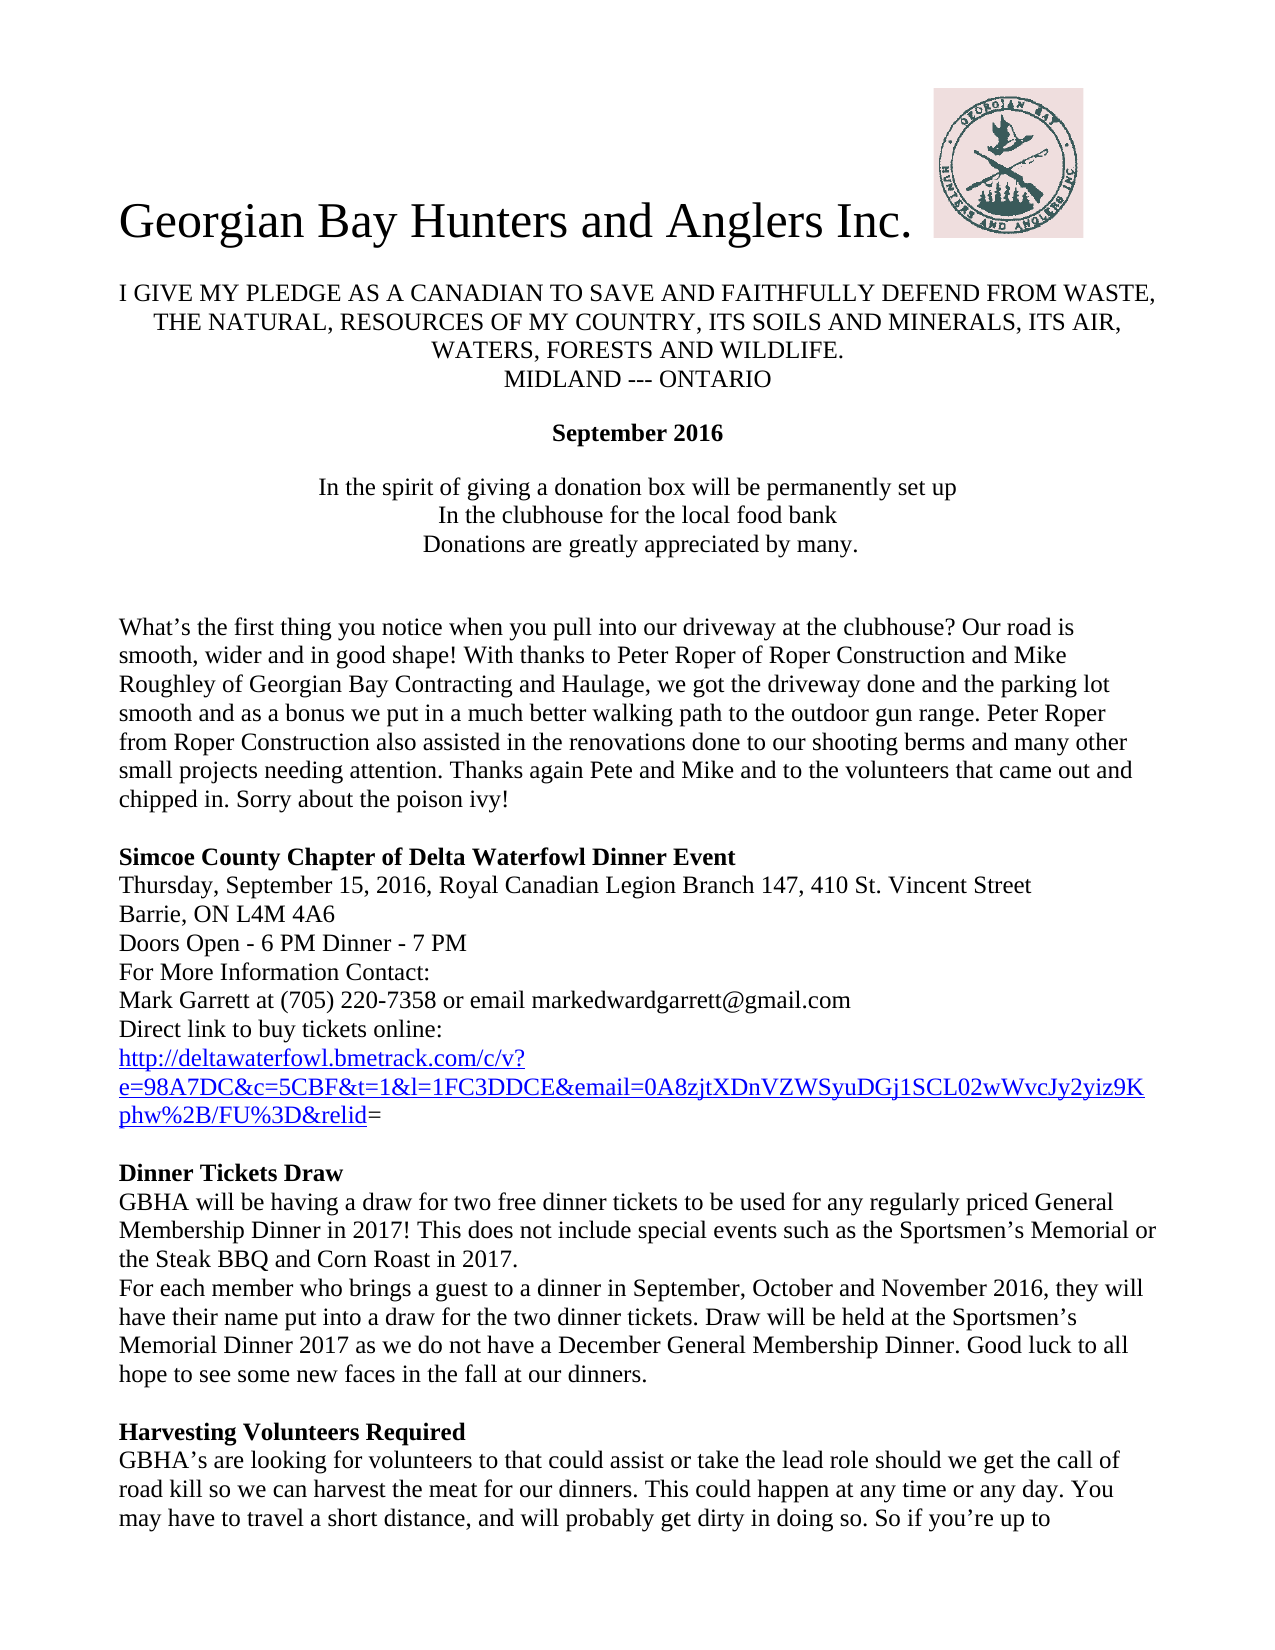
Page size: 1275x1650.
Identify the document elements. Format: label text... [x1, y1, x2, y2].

text What’s the first thing you notice when you pull into our driveway at the clubhouse? Our road is smooth, wider and in good shape! With thanks to Peter Roper of Roper Construction and Mike Roughley of Georgian Bay Contracting and Haulage, we got the driveway done and the parking lot smooth and as a bonus we put in a much better walking path to the outdoor gun range. Peter Roper from Roper Construction also assisted in the renovations done to our shooting berms and many other small projects needing attention. Thanks again Pete and Mike and to the volunteers that came out and chipped in. Sorry about the poison ivy! [118, 612, 1156, 813]
text Georgian Bay Hunters and Anglers Inc. [118, 88, 1156, 248]
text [118, 1446, 1156, 1532]
text September 2016 [118, 418, 1156, 447]
text For each member who brings a guest to a dinner in September, October and November 2016, they will have their name put into a draw for the two dinner tickets. Draw will be held at the Sportsmen’s Memorial Dinner 2017 as we do not have a December General Membership Dinner. Good luck to all hope to see some new faces in the fall at our dinners. [118, 1273, 1156, 1388]
text I GIVE MY PLEDGE AS A CANADIAN TO SAVE AND FAITHFULLY DEFEND FROM WASTE, THE NATURAL, RESOURCES OF MY COUNTRY, ITS SOILS AND MINERALS, ITS AIR, WATERS, FORESTS AND WILDLIFE. [118, 278, 1156, 364]
text Direct link to buy tickets online: [118, 1014, 1156, 1043]
text In the spirit of giving a donation box will be permanently set up [118, 472, 1156, 501]
text GBHA will be having a draw for two free dinner tickets to be used for any regularly priced General Membership Dinner in 2017! This does not include special events such as the Sportsmen’s Memorial or the Steak BBQ and Corn Roast in 2017. [118, 1187, 1156, 1273]
text MIDLAND --- ONTARIO [118, 364, 1156, 393]
text In the clubhouse for the local food bank [118, 501, 1156, 529]
text Simcoe County Chapter of Delta Waterfowl Dinner Event [118, 842, 1156, 871]
text Harvesting Volunteers Required [118, 1417, 1156, 1446]
text http://deltawaterfowl.bmetrack.com/c/v?e=98A7DC&c=5CBF&t=1&l=1FC3DDCE&email=0A8zjtXDnVZWSyuDGj1SCL02wWvcJy2yiz9Kphw%2B/FU%3D&relid= [118, 1043, 1156, 1129]
text Donations are greatly appreciated by many. [118, 529, 1156, 558]
text Thursday, September 15, 2016, Royal Canadian Legion Branch 147, 410 St. Vincent Street Barrie, ON L4M 4A6 Doors Open - 6 PM Dinner - 7 PM For More Information Contact: Mark Garrett at (705) 220-7358 or email markedwardgarrett@gmail.com [118, 871, 1156, 1014]
text Dinner Tickets Draw [118, 1158, 1156, 1187]
picture [933, 88, 1084, 238]
